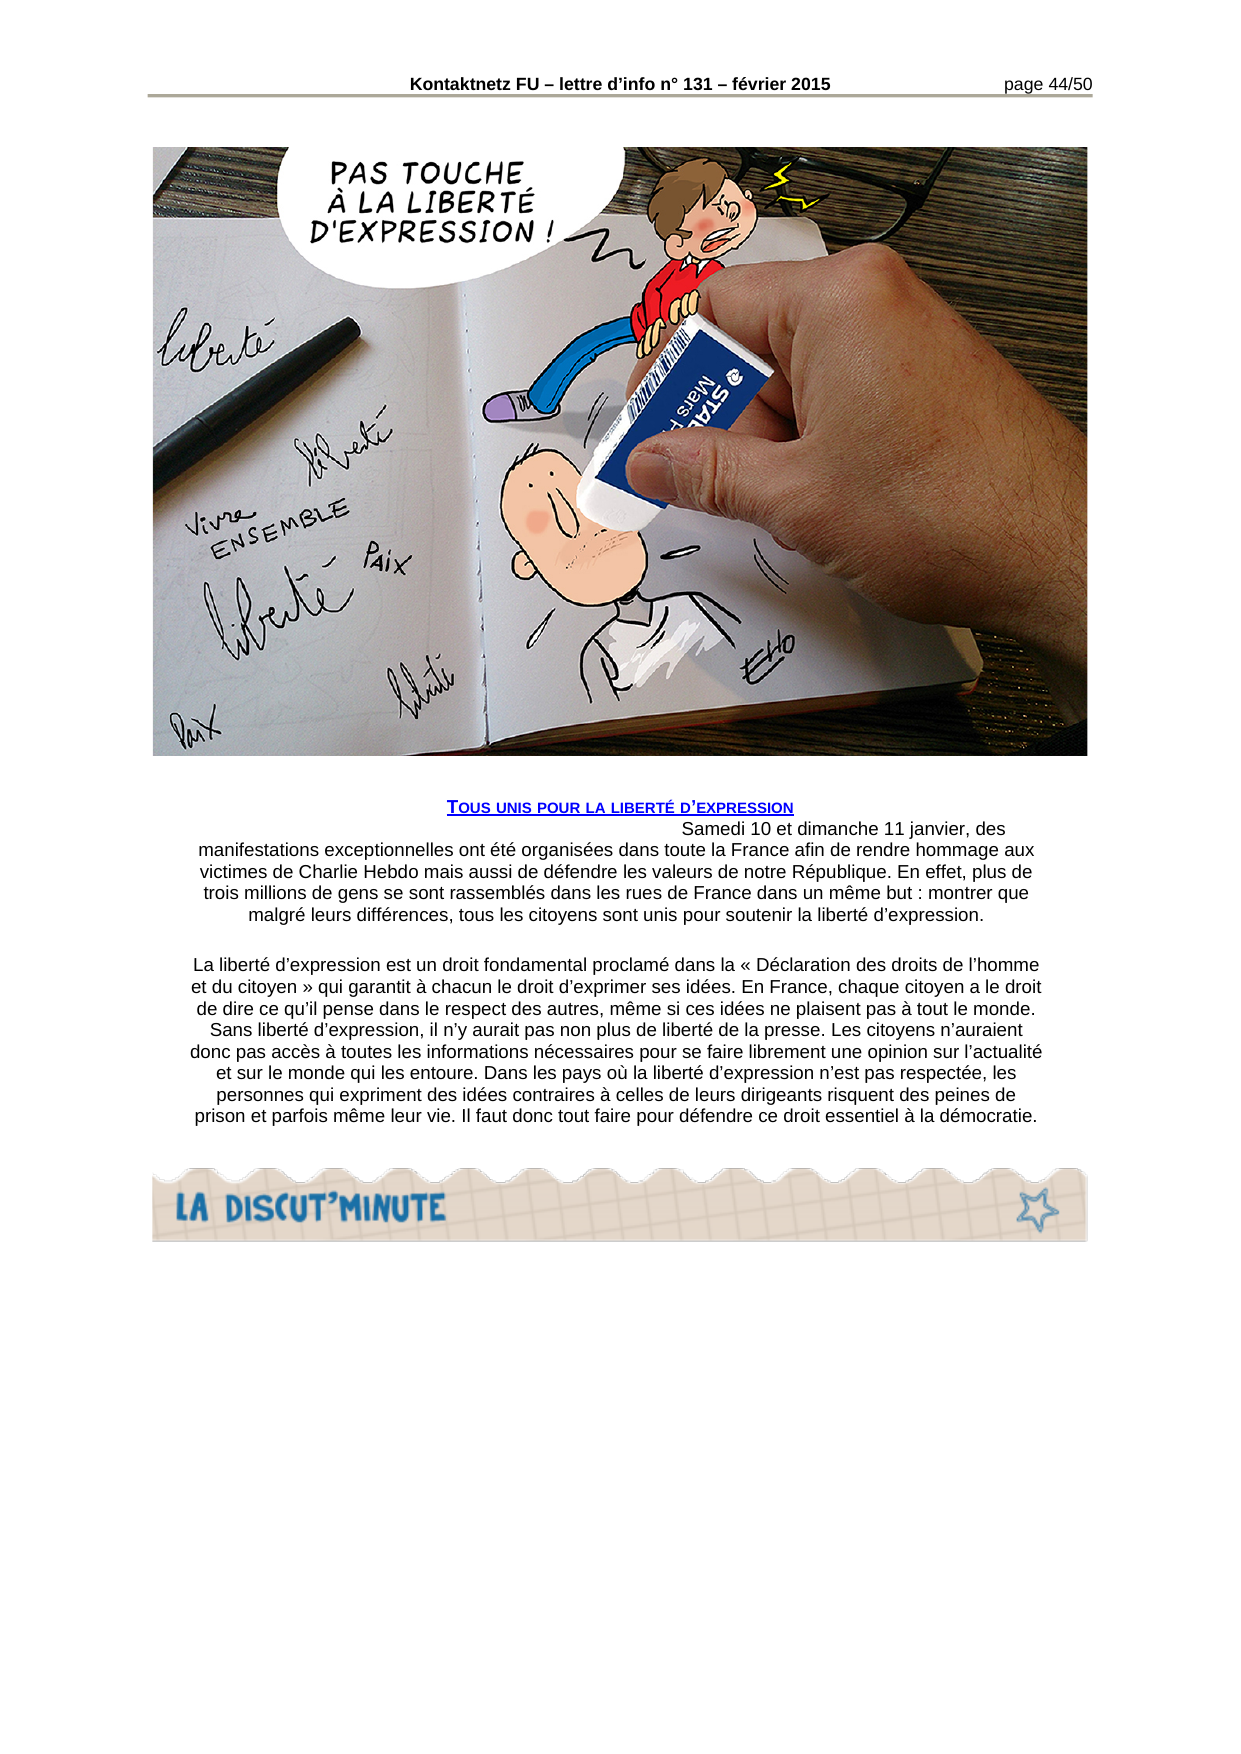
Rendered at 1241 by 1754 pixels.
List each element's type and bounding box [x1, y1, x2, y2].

picture [152, 1167, 1089, 1243]
table_header [148, 148, 1093, 1285]
picture [152, 147, 1088, 756]
